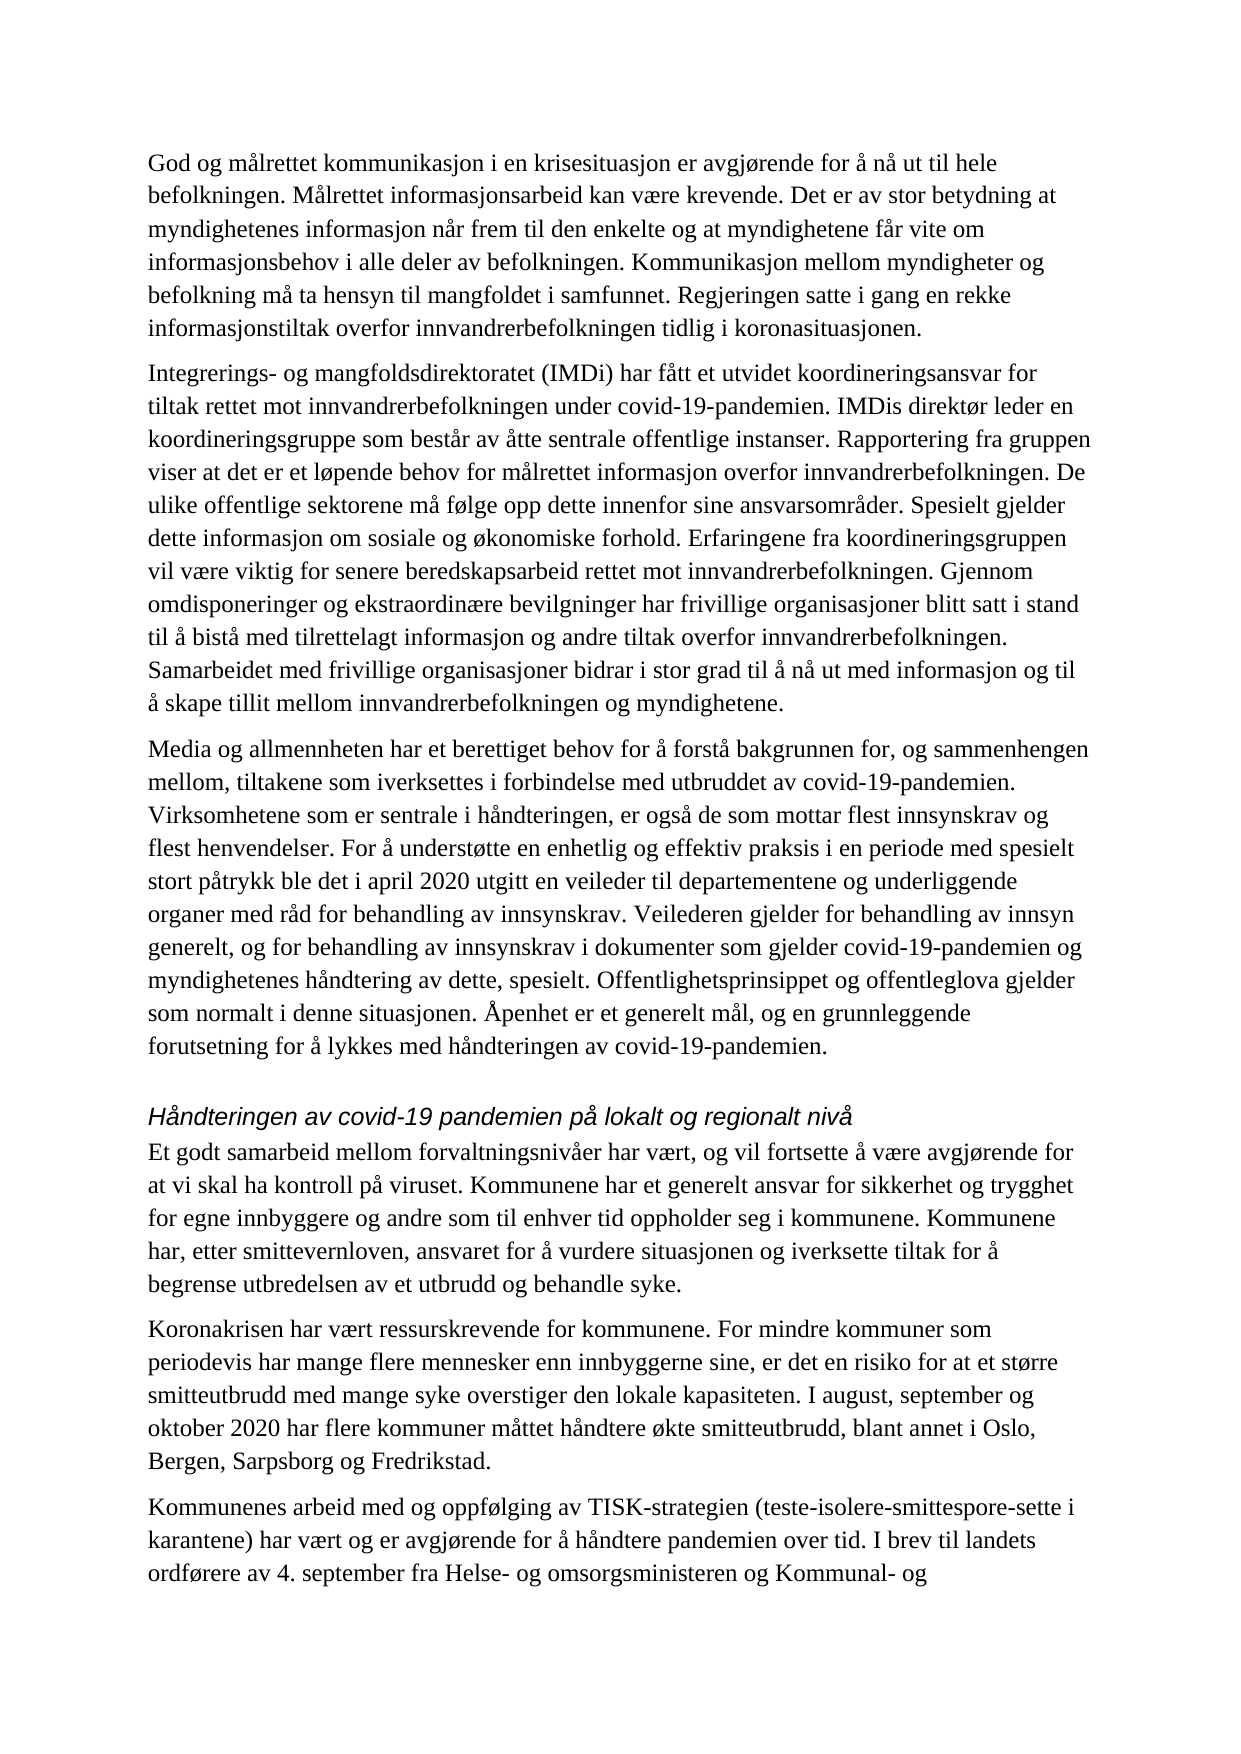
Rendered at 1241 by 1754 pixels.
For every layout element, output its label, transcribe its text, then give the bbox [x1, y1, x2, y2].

text Media og allmennheten har et berettiget behov for å forstå bakgrunnen for, og sammenhengen mellom, tiltakene som iverksettes i forbindelse med utbruddet av covid-19-pandemien. Virksomhetene som er sentrale i håndteringen, er også de som mottar flest innsynskrav og flest henvendelser. For å understøtte en enhetlig og effektiv praksis i en periode med spesielt stort påtrykk ble det i april 2020 utgitt en veileder til departementene og underliggende organer med råd for behandling av innsynskrav. Veilederen gjelder for behandling av innsyn generelt, og for behandling av innsynskrav i dokumenter som gjelder covid-19-pandemien og myndighetenes håndtering av dette, spesielt. Offentlighetsprinsippet og offentleglova gjelder som normalt i denne situasjonen. Åpenhet er et generelt mål, og en grunnleggende forutsetning for å lykkes med håndteringen av covid-19-pandemien. [148, 734, 1093, 1060]
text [148, 1492, 1093, 1587]
text God og målrettet kommunikasjon i en krisesituasjon er avgjørende for å nå ut til hele befolkningen. Målrettet informasjonsarbeid kan være krevende. Det er av stor betydning at myndighetenes informasjon når frem til den enkelte og at myndighetene får vite om informasjonsbehov i alle deler av befolkningen. Kommunikasjon mellom myndigheter og befolkning må ta hensyn til mangfoldet i samfunnet. Regjeringen satte i gang en rekke informasjonstiltak overfor innvandrerbefolkningen tidlig i koronasituasjonen. [148, 148, 1093, 341]
text Et godt samarbeid mellom forvaltningsnivåer har vært, og vil fortsette å være avgjørende for at vi skal ha kontroll på viruset. Kommunene har et generelt ansvar for sikkerhet og trygghet for egne innbyggere og andre som til enhver tid oppholder seg i kommunene. Kommunene har, etter smittevernloven, ansvaret for å vurdere situasjonen og iverksette tiltak for å begrense utbredelsen av et utbrudd og behandle syke. [148, 1137, 1093, 1297]
text Integrerings- og mangfoldsdirektoratet (IMDi) har fått et utvidet koordineringsansvar for tiltak rettet mot innvandrerbefolkningen under covid-19-pandemien. IMDis direktør leder en koordineringsgruppe som består av åtte sentrale offentlige instanser. Rapportering fra gruppen viser at det er et løpende behov for målrettet informasjon overfor innvandrerbefolkningen. De ulike offentlige sektorene må følge opp dette innenfor sine ansvarsområder. Spesielt gjelder dette informasjon om sosiale og økonomiske forhold. Erfaringene fra koordineringsgruppen vil være viktig for senere beredskapsarbeid rettet mot innvandrerbefolkningen. Gjennom omdisponeringer og ekstraordinære bevilgninger har frivillige organisasjoner blitt satt i stand til å bistå med tilrettelagt informasjon og andre tiltak overfor innvandrerbefolkningen. Samarbeidet med frivillige organisasjoner bidrar i stor grad til å nå ut med informasjon og til å skape tillit mellom innvandrerbefolkningen og myndighetene. [148, 358, 1093, 717]
text Koronakrisen har vært ressurskrevende for kommunene. For mindre kommuner som periodevis har mange flere mennesker enn innbyggerne sine, er det en risiko for at et større smitteutbrudd med mange syke overstiger den lokale kapasiteten. I august, september og oktober 2020 har flere kommuner måttet håndtere økte smitteutbrudd, blant annet i Oslo, Bergen, Sarpsborg og Fredrikstad. [148, 1314, 1093, 1475]
text Håndteringen av covid-19 pandemien på lokalt og regionalt nivå [148, 1102, 1093, 1130]
